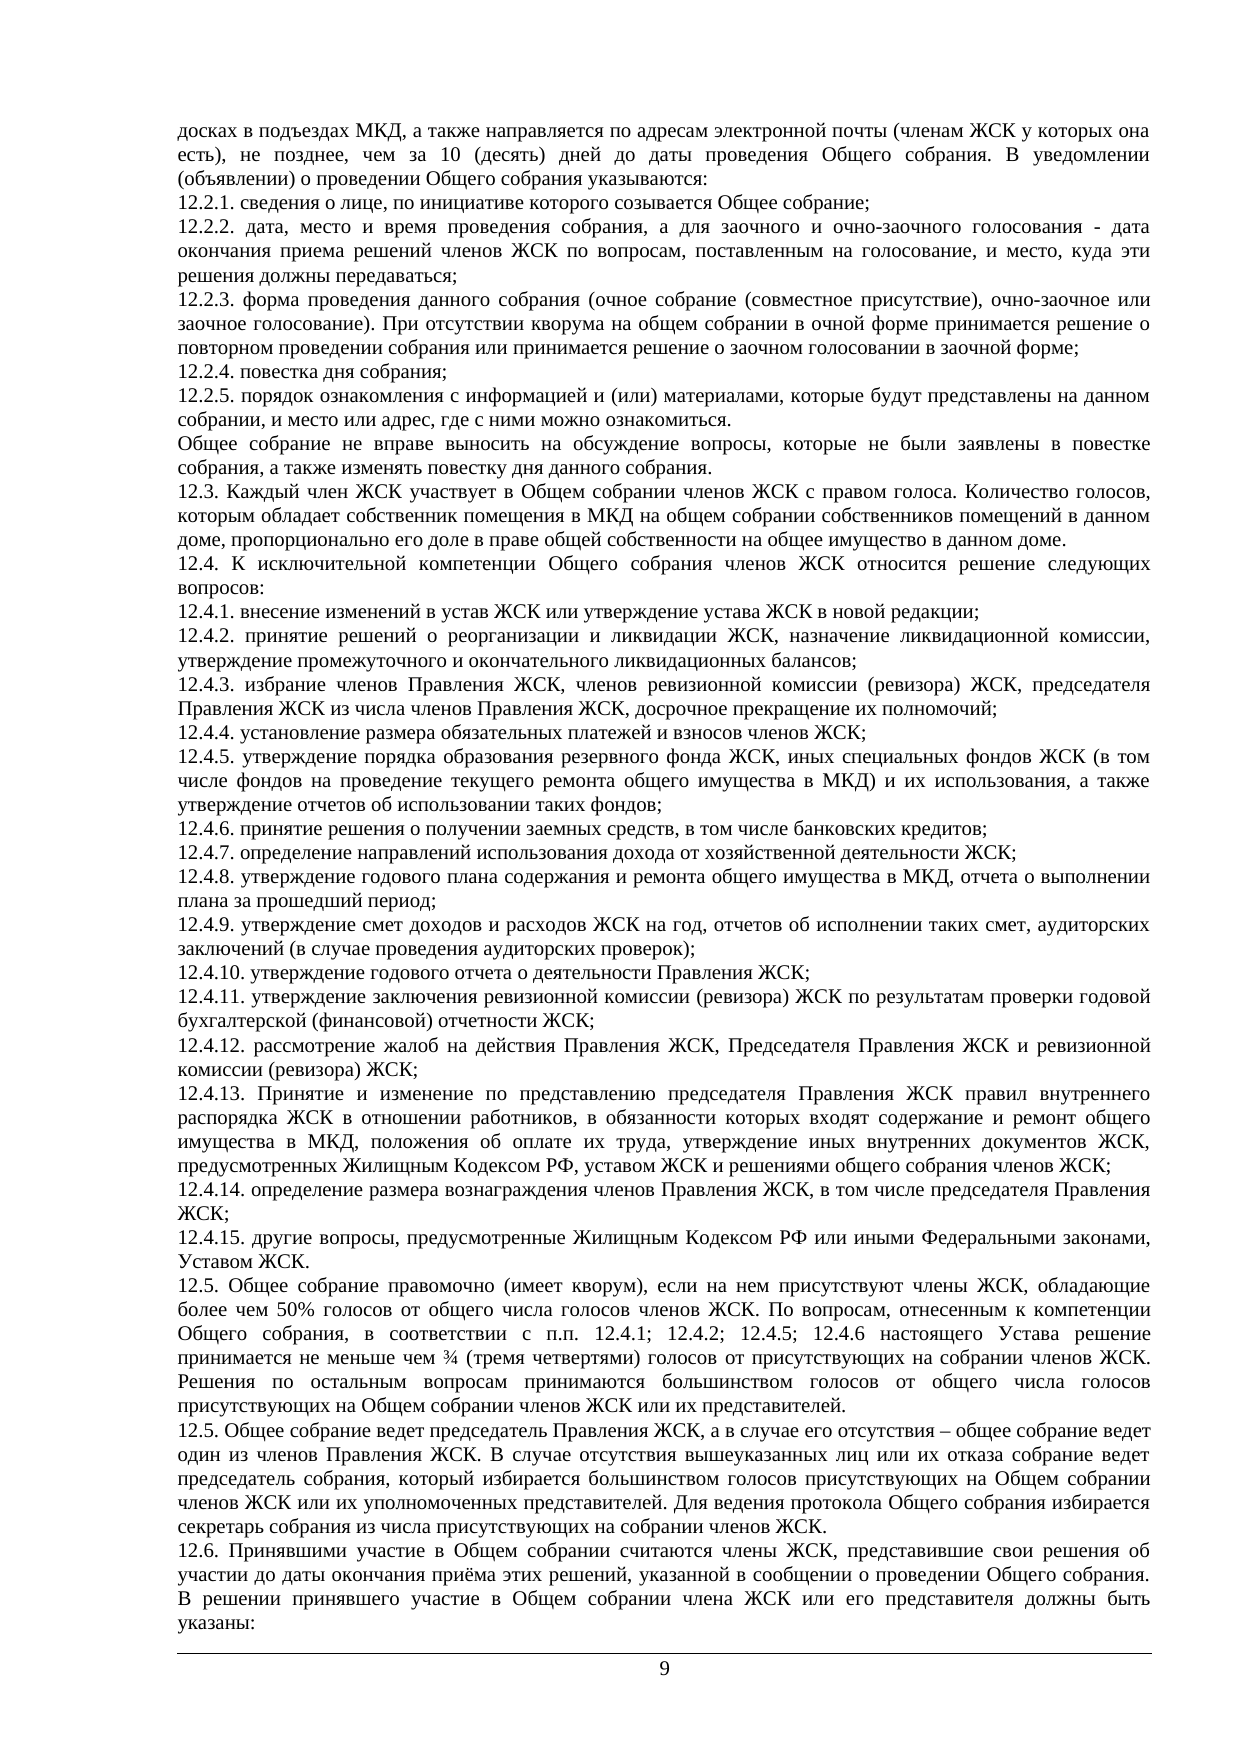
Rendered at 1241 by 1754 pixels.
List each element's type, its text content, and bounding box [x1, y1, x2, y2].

text 12.4.11. утверждение заключения ревизионной комиссии (ревизора) ЖСК по результатам проверки годовой бухгалтерской (финансовой) отчетности ЖСК; [177, 984, 1152, 1032]
text 12.5. Общее собрание ведет председатель Правления ЖСК, а в случае его отсутствия – общее собрание ведет один из членов Правления ЖСК. В случае отсутствия вышеуказанных лиц или их отказа собрание ведет председатель собрания, который избирается большинством голосов присутствующих на Общем собрании членов ЖСК или их уполномоченных представителей. Для ведения протокола Общего собрания избирается секретарь собрания из числа присутствующих на собрании членов ЖСК. [177, 1417, 1152, 1538]
text 12.4.4. установление размера обязательных платежей и взносов членов ЖСК; [177, 720, 1152, 744]
text Общее собрание не вправе выносить на обсуждение вопросы, которые не были заявлены в повестке собрания, а также изменять повестку дня данного собрания. [177, 431, 1152, 479]
text 12.4.2. принятие решений о реорганизации и ликвидации ЖСК, назначение ликвидационной комиссии, утверждение промежуточного и окончательного ликвидационных балансов; [177, 623, 1152, 672]
text 12.4.15. другие вопросы, предусмотренные Жилищным Кодексом РФ или иными Федеральными законами, Уставом ЖСК. [177, 1225, 1152, 1273]
text 12.4.8. утверждение годового плана содержания и ремонта общего имущества в МКД, отчета о выполнении плана за прошедший период; [177, 864, 1152, 912]
text 12.4.12. рассмотрение жалоб на действия Правления ЖСК, Председателя Правления ЖСК и ревизионной комиссии (ревизора) ЖСК; [177, 1032, 1152, 1081]
text 12.4.3. избрание членов Правления ЖСК, членов ревизионной комиссии (ревизора) ЖСК, председателя Правления ЖСК из числа членов Правления ЖСК, досрочное прекращение их полномочий; [177, 672, 1152, 720]
text 12.4.10. утверждение годового отчета о деятельности Правления ЖСК; [177, 960, 1152, 984]
text 12.4.13. Принятие и изменение по представлению председателя Правления ЖСК правил внутреннего распорядка ЖСК в отношении работников, в обязанности которых входят содержание и ремонт общего имущества в МКД, положения об оплате их труда, утверждение иных внутренних документов ЖСК, предусмотренных Жилищным Кодексом РФ, уставом ЖСК и решениями общего собрания членов ЖСК; [177, 1081, 1152, 1177]
text 12.4.6. принятие решения о получении заемных средств, в том числе банковских кредитов; [177, 816, 1152, 840]
text 12.3. Каждый член ЖСК участвует в Общем собрании членов ЖСК с правом голоса. Количество голосов, которым обладает собственник помещения в МКД на общем собрании собственников помещений в данном доме, пропорционально его доле в праве общей собственности на общее имущество в данном доме. [177, 479, 1152, 551]
text 12.2.5. порядок ознакомления с информацией и (или) материалами, которые будут представлены на данном собрании, и место или адрес, где с ними можно ознакомиться. [177, 383, 1152, 431]
text 12.2.4. повестка дня собрания; [177, 359, 1152, 383]
text 12.4.9. утверждение смет доходов и расходов ЖСК на год, отчетов об исполнении таких смет, аудиторских заключений (в случае проведения аудиторских проверок); [177, 912, 1152, 960]
text 12.4.14. определение размера вознаграждения членов Правления ЖСК, в том числе председателя Правления ЖСК; [177, 1177, 1152, 1225]
text 12.2.3. форма проведения данного собрания (очное собрание (совместное присутствие), очно-заочное или заочное голосование). При отсутствии кворума на общем собрании в очной форме принимается решение о повторном проведении собрания или принимается решение о заочном голосовании в заочной форме; [177, 287, 1152, 359]
text 12.6. Принявшими участие в Общем собрании считаются члены ЖСК, представившие свои решения об участии до даты окончания приёма этих решений, указанной в сообщении о проведении Общего собрания. В решении принявшего участие в Общем собрании члена ЖСК или его представителя должны быть указаны: [177, 1538, 1152, 1634]
text 12.4. К исключительной компетенции Общего собрания членов ЖСК относится решение следующих вопросов: [177, 551, 1152, 599]
text 12.4.1. внесение изменений в устав ЖСК или утверждение устава ЖСК в новой редакции; [177, 599, 1152, 623]
text 12.4.5. утверждение порядка образования резервного фонда ЖСК, иных специальных фондов ЖСК (в том числе фондов на проведение текущего ремонта общего имущества в МКД) и их использования, а также утверждение отчетов об использовании таких фондов; [177, 744, 1152, 816]
text 12.4.7. определение направлений использования дохода от хозяйственной деятельности ЖСК; [177, 840, 1152, 864]
text 12.5. Общее собрание правомочно (имеет кворум), если на нем присутствуют члены ЖСК, обладающие более чем 50% голосов от общего числа голосов членов ЖСК. По вопросам, отнесенным к компетенции Общего собрания, в соответствии с п.п. 12.4.1; 12.4.2; 12.4.5; 12.4.6 настоящего Устава решение принимается не меньше чем ¾ (тремя четвертями) голосов от присутствующих на собрании членов ЖСК. Решения по остальным вопросам принимаются большинством голосов от общего числа голосов присутствующих на Общем собрании членов ЖСК или их представителей. [177, 1273, 1152, 1417]
text 12.2.2. дата, место и время проведения собрания, а для заочного и очно-заочного голосования - дата окончания приема решений членов ЖСК по вопросам, поставленным на голосование, и место, куда эти решения должны передаваться; [177, 214, 1152, 287]
text 12.2.1. сведения о лице, по инициативе которого созывается Общее собрание; [177, 190, 1152, 214]
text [177, 118, 1152, 190]
